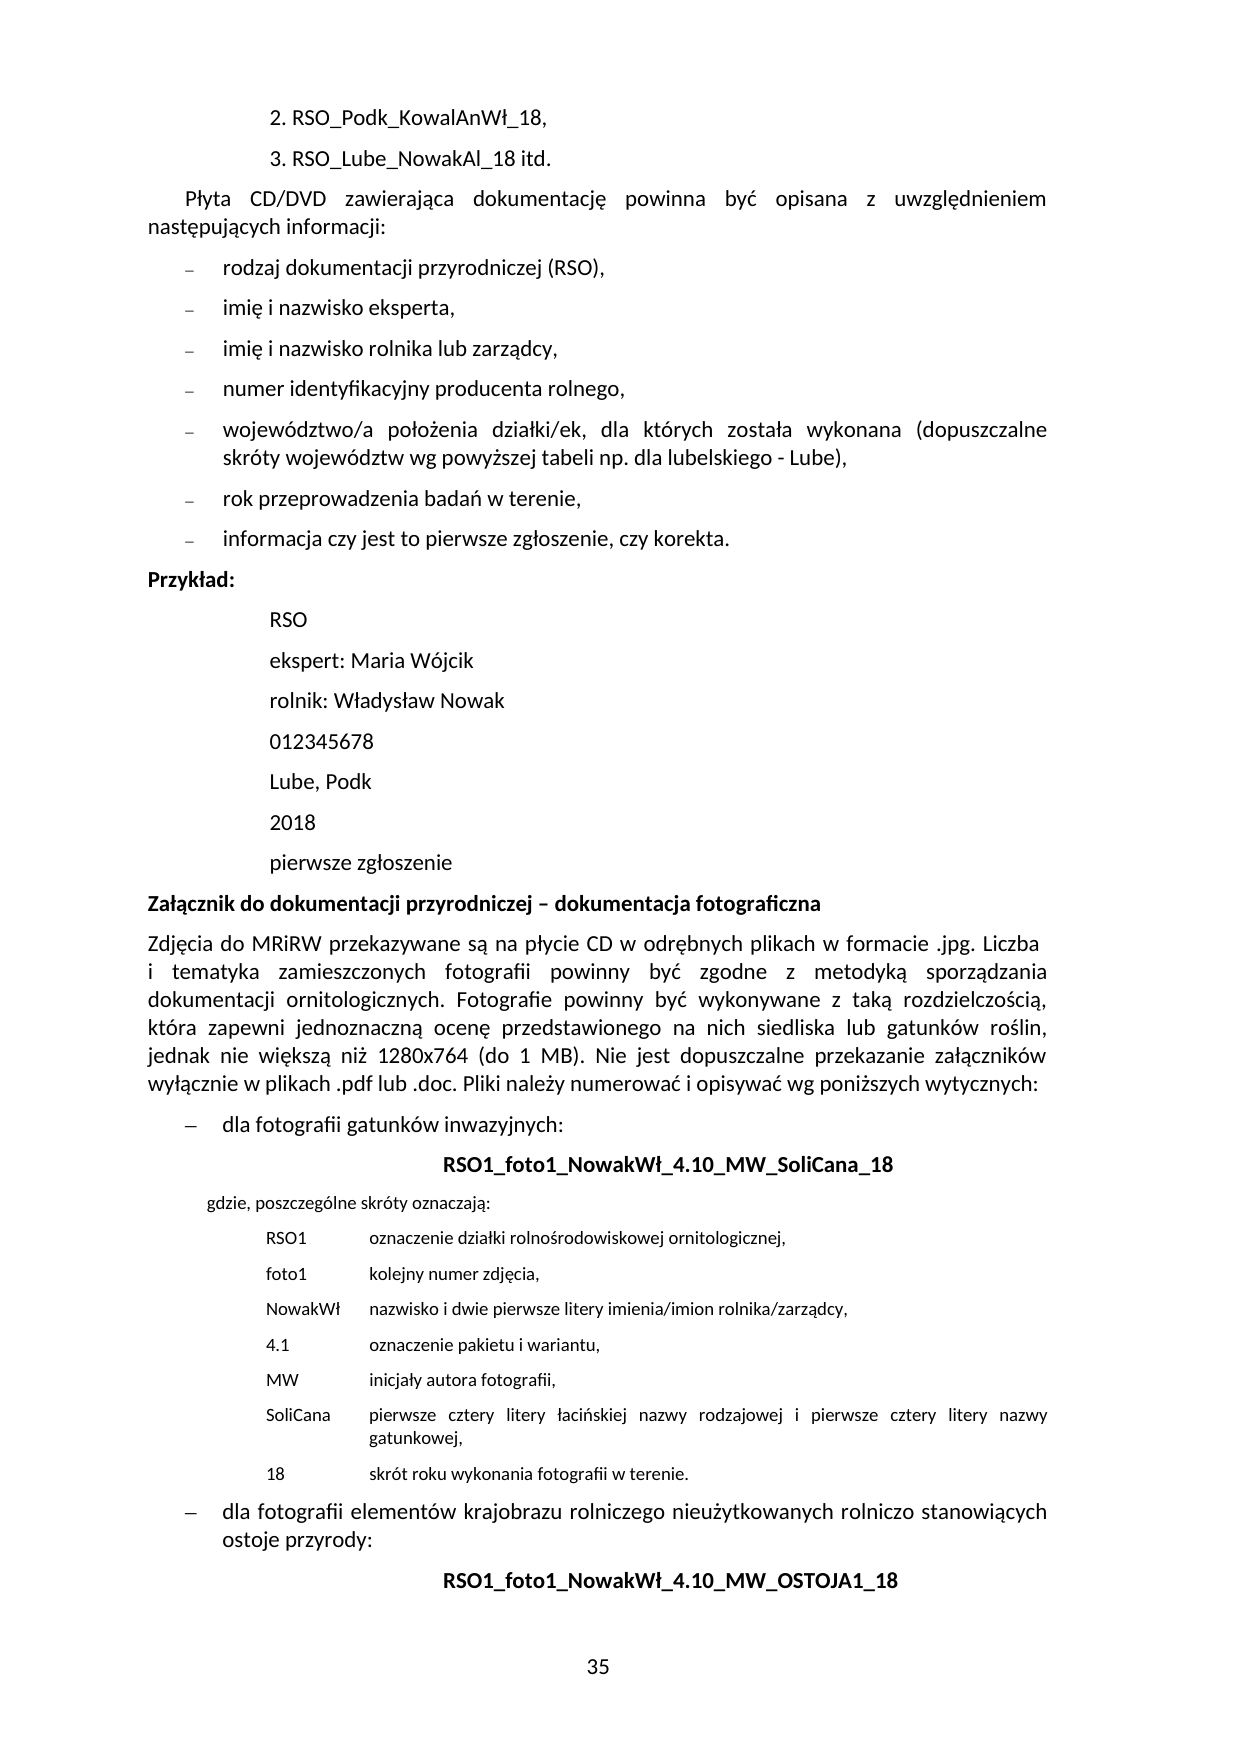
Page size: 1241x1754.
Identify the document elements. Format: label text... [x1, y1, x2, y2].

text 012345678 [266, 727, 1048, 755]
text pierwsze zgłoszenie [266, 848, 1048, 876]
list imię i nazwisko rolnika lub zarządcy, [185, 334, 1048, 362]
text 2018 [266, 808, 1048, 836]
text gdzie, poszczególne skróty oznaczają: [207, 1191, 1048, 1214]
text MW inicjały autora fotografii, [266, 1368, 1048, 1391]
list dla fotografii gatunków inwazyjnych: [185, 1110, 1048, 1138]
text 18 skrót roku wykonania fotografii w terenie. [251, 1462, 1048, 1485]
text 4.1 oznaczenie pakietu i wariantu, [266, 1333, 1048, 1356]
text Załącznik do dokumentacji przyrodniczej – dokumentacja fotograficzna [148, 889, 1048, 917]
text RSO [266, 605, 1048, 633]
list województwo/a położenia działki/ek, dla których została wykonana (dopuszczalne skróty województw wg powyższej tabeli np. dla lubelskiego - Lube), [185, 415, 1048, 471]
list informacja czy jest to pierwsze zgłoszenie, czy korekta. [185, 524, 1048, 552]
text Zdjęcia do MRiRW przekazywane są na płycie CD w odrębnych plikach w formacie .jpg. Liczba i tematyka zamieszczonych fotografii powinny być zgodne z metodyką sporządzania dokumentacji ornitologicznych. Fotografie powinny być wykonywane z taką rozdzielczością, która zapewni jednoznaczną ocenę przedstawionego na nich siedliska lub gatunków roślin, jednak nie większą niż 1280x764 (do 1 MB). Nie jest dopuszczalne przekazanie załączników wyłącznie w plikach .pdf lub .doc. Pliki należy numerować i opisywać wg poniższych wytycznych: [148, 929, 1048, 1097]
text 3. RSO_Lube_NowakAl_18 itd. [266, 144, 1048, 172]
text foto1 kolejny numer zdjęcia, [266, 1262, 1048, 1285]
text Płyta CD/DVD zawierająca dokumentację powinna być opisana z uwzględnieniem następujących informacji: [148, 184, 1048, 241]
text RSO1_foto1_NowakWł_4.10_MW_OSTOJA1_18 [369, 1566, 1048, 1594]
text Lube, Podk [266, 767, 1048, 795]
text RSO1_foto1_NowakWł_4.10_MW_SoliCana_18 [369, 1151, 1048, 1178]
text Przykład: [148, 565, 1048, 593]
text rolnik: Władysław Nowak [266, 686, 1048, 714]
list imię i nazwisko eksperta, [185, 293, 1048, 322]
list numer identyfikacyjny producenta rolnego, [185, 374, 1048, 403]
text SoliCana pierwsze cztery litery łacińskiej nazwy rodzajowej i pierwsze cztery litery nazwy gatunkowej, [266, 1403, 1048, 1449]
text ekspert: Maria Wójcik [266, 646, 1048, 674]
list dla fotografii elementów krajobrazu rolniczego nieużytkowanych rolniczo stanowiących ostoje przyrody: [185, 1497, 1048, 1553]
list rok przeprowadzenia badań w terenie, [185, 484, 1048, 512]
text 2. RSO_Podk_KowalAnWł_18, [266, 103, 1048, 131]
list rodzaj dokumentacji przyrodniczej (RSO), [185, 253, 1048, 281]
text RSO1 oznaczenie działki rolnośrodowiskowej ornitologicznej, [266, 1226, 1048, 1249]
text NowakWł nazwisko i dwie pierwsze litery imienia/imion rolnika/zarządcy, [266, 1297, 1048, 1320]
